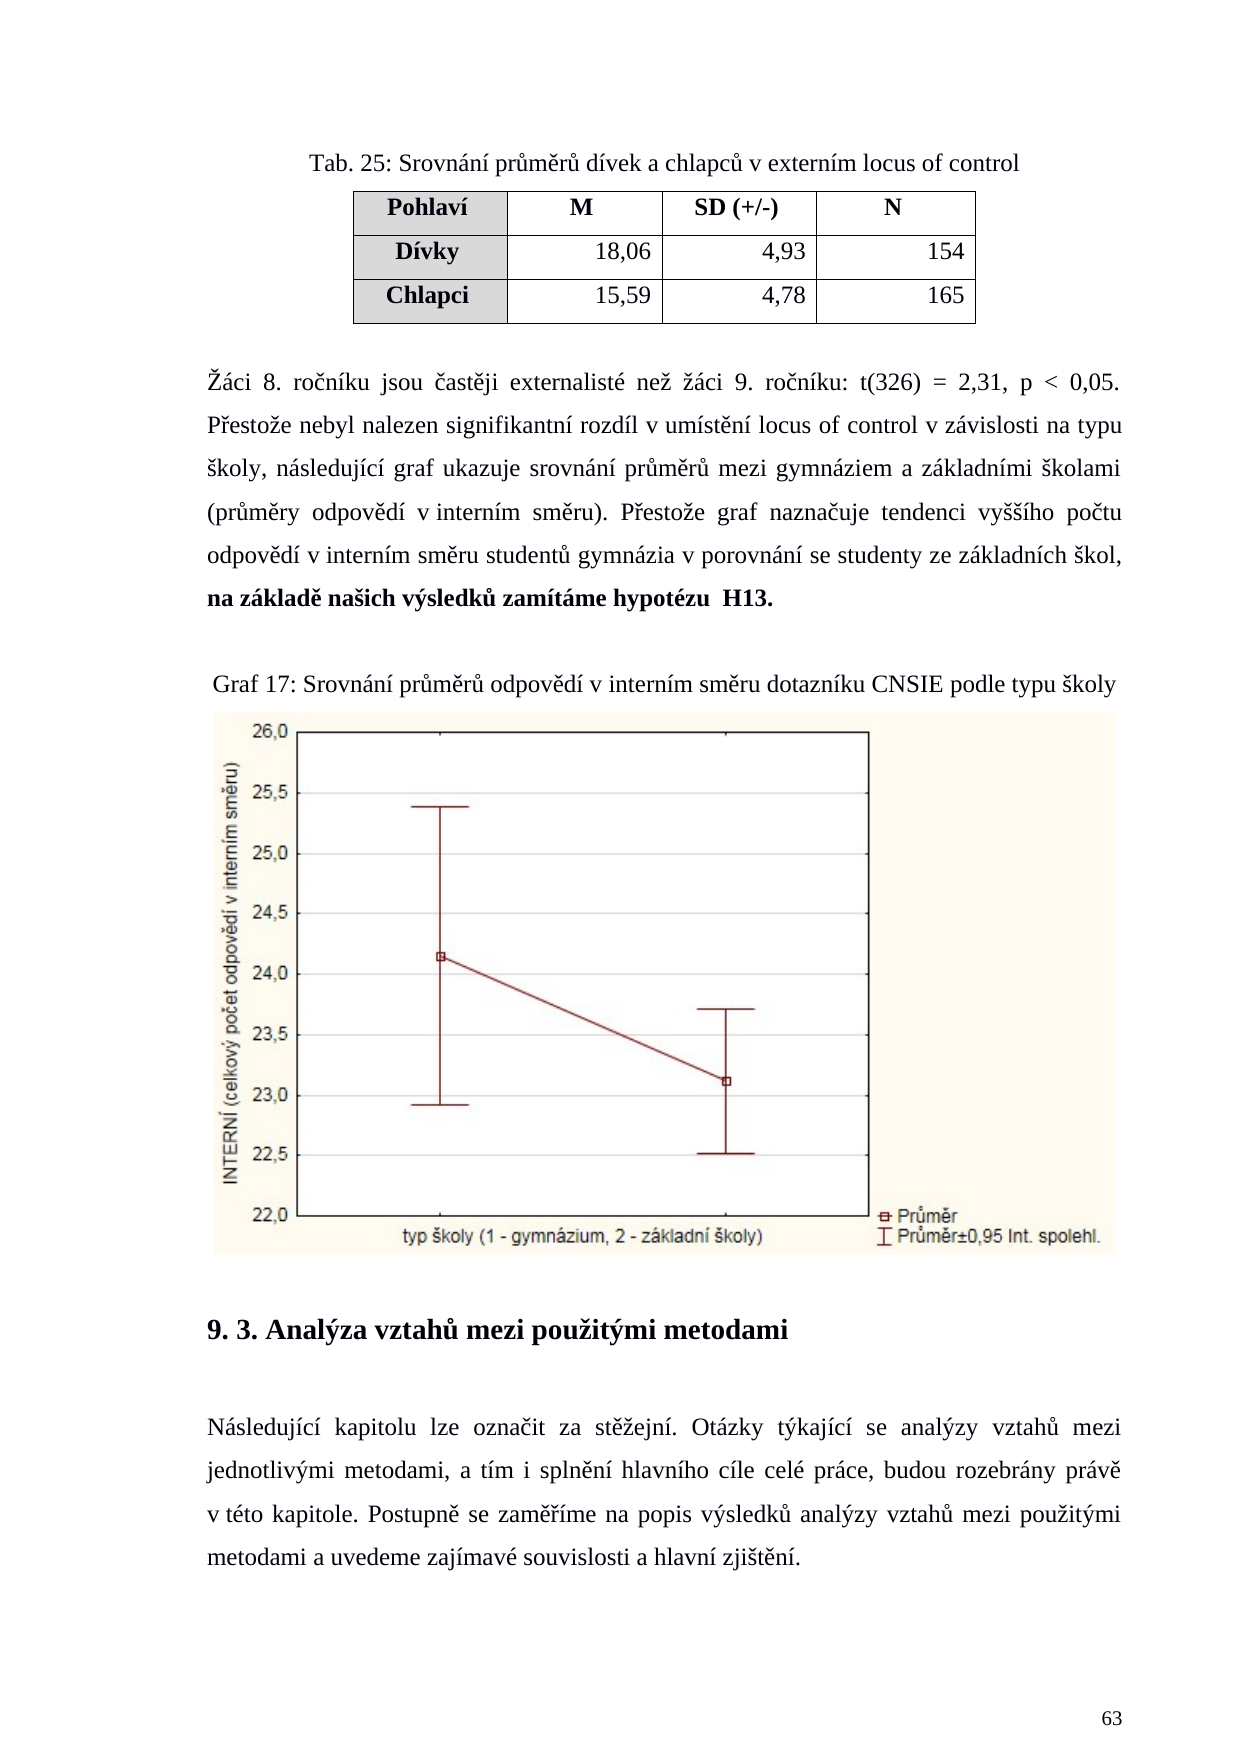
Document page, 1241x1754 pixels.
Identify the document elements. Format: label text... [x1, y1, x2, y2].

table_cell 15,59 [508, 280, 662, 323]
table_cell 4,78 [663, 280, 816, 323]
table_cell 4,93 [663, 236, 816, 279]
table_cell Dívky [354, 236, 507, 279]
text Následující kapitolu lze označit za stěžejní. Otázky týkající se analýzy vztahů mezi jednotlivými metodami, a tím i splnění hlavního cíle celé práce, budou rozebrány právě v této kapitole. Postupně se zaměříme na popis výsledků analýzy vztahů mezi použitými metodami a uvedeme zajímavé souvislosti a hlavní zjištění. [207, 1412, 1122, 1571]
table_header N [817, 192, 975, 235]
table_header M [508, 192, 662, 235]
table_cell 18,06 [508, 236, 662, 279]
table_cell 165 [817, 280, 975, 323]
table_cell Chlapci [354, 280, 507, 323]
table_cell 154 [817, 236, 975, 279]
picture [213, 712, 1116, 1255]
table_header Pohlaví [354, 192, 507, 235]
text Graf 17: Srovnání průměrů odpovědí v interním směru dotazníku CNSIE podle typu školy [207, 669, 1122, 698]
text Žáci 8. ročníku jsou častěji externalisté než žáci 9. ročníku: t(326) = 2,31, p < 0,05. Přestože nebyl nalezen signifikantní rozdíl v umístění locus of control v závislosti na typu školy, následující graf ukazuje srovnání průměrů mezi gymnáziem a základními školami (průměry odpovědí v interním směru). Přestože graf naznačuje tendenci vyššího počtu odpovědí v interním směru studentů gymnázia v porovnání se studenty ze základních škol, na základě našich výsledků zamítáme hypotézu H13. [207, 367, 1122, 612]
table_header SD (+/-) [663, 192, 816, 235]
text 9. 3. Analýza vztahů mezi použitými metodami [207, 1312, 1122, 1345]
text Tab. 25: Srovnání průměrů dívek a chlapců v externím locus of control [207, 148, 1122, 176]
